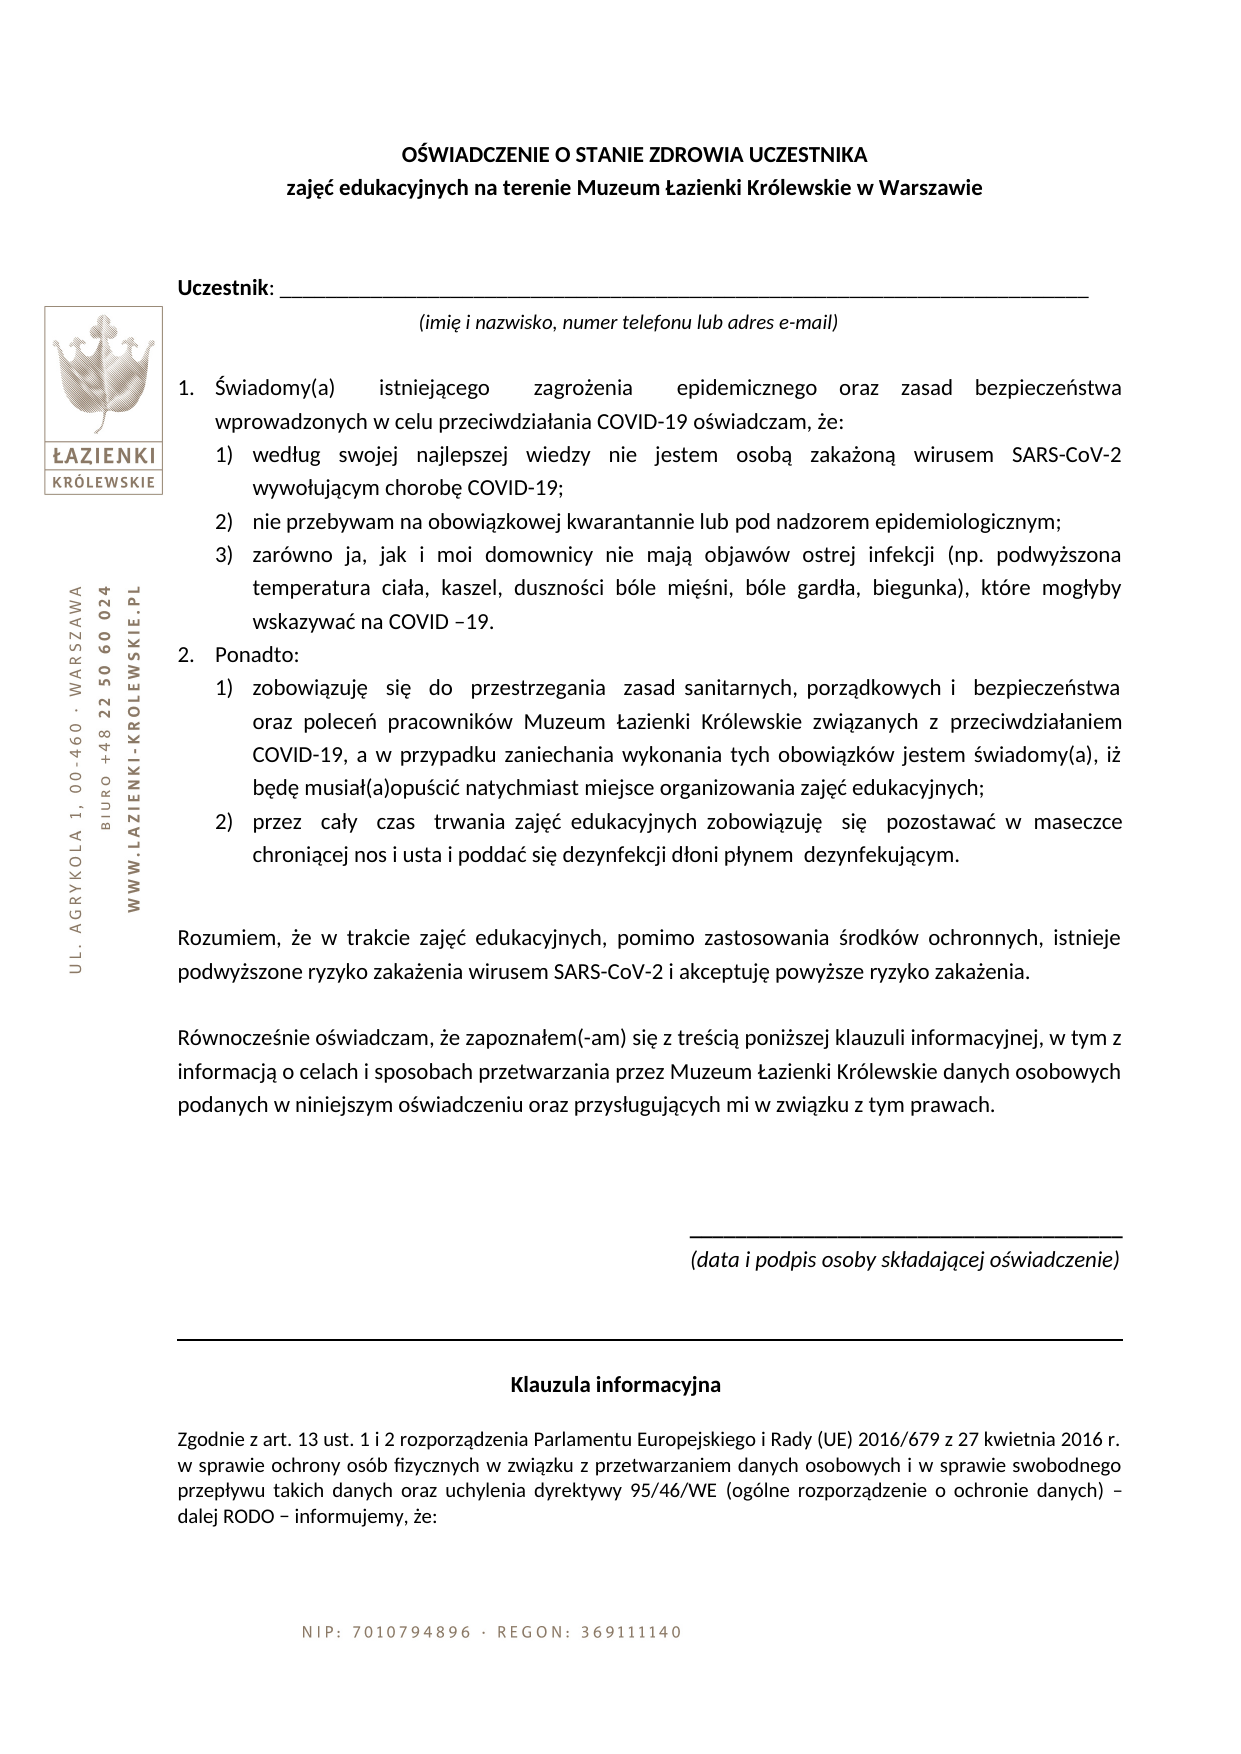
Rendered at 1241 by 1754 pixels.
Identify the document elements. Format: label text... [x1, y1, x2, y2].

list Ponadto: [177, 636, 1123, 669]
text Uczestnik: _______________________________________________________________________ [177, 269, 1093, 302]
text ______________________________________ [177, 1213, 1123, 1241]
picture [14, 0, 1241, 1710]
text (data i podpis osoby składającej oświadczenie) [177, 1245, 1123, 1273]
list Świadomy(a) istniejącego zagrożenia epidemicznego oraz zasad bezpieczeństwa wprowadzonych w celu przeciwdziałania COVID-19 oświadczam, że: [177, 369, 1123, 436]
text Klauzula informacyjna [487, 1371, 1093, 1398]
list zarówno ja, jak i moi domownicy nie mają objawów ostrej infekcji (np. podwyższona temperatura ciała, kaszel, duszności bóle mięśni, bóle gardła, biegunka), które mogłyby wskazywać na COVID –19. [215, 536, 1123, 636]
list nie przebywam na obowiązkowej kwarantannie lub pod nadzorem epidemiologicznym; [215, 502, 1123, 536]
text (imię i nazwisko, numer telefonu lub adres e-mail) [325, 302, 1093, 336]
text OŚWIADCZENIE O STANIE ZDROWIA UCZESTNIKA [177, 136, 1093, 169]
text Zgodnie z art. 13 ust. 1 i 2 rozporządzenia Parlamentu Europejskiego i Rady (UE) 2016/679 z 27 kwietnia 2016 r. w sprawie ochrony osób fizycznych w związku z przetwarzaniem danych osobowych i w sprawie swobodnego przepływu takich danych oraz uchylenia dyrektywy 95/46/WE (ogólne rozporządzenie o ochronie danych) – dalej RODO − informujemy, że: [177, 1427, 1123, 1528]
list przez cały czas trwania zajęć edukacyjnych zobowiązuję się pozostawać w maseczce chroniącej nos i usta i poddać się dezynfekcji dłoni płynem dezynfekującym. [215, 802, 1123, 869]
text Rozumiem, że w trakcie zajęć edukacyjnych, pomimo zastosowania środków ochronnych, istnieje podwyższone ryzyko zakażenia wirusem SARS-CoV-2 i akceptuję powyższe ryzyko zakażenia. [177, 919, 1123, 986]
text zajęć edukacyjnych na terenie Muzeum Łazienki Królewskie w Warszawie [177, 169, 1093, 202]
text Równocześnie oświadczam, że zapoznałem(-am) się z treścią poniższej klauzuli informacyjnej, w tym z informacją o celach i sposobach przetwarzania przez Muzeum Łazienki Królewskie danych osobowych podanych w niniejszym oświadczeniu oraz przysługujących mi w związku z tym prawach. [177, 1019, 1123, 1119]
list według swojej najlepszej wiedzy nie jestem osobą zakażoną wirusem SARS-CoV-2 wywołującym chorobę COVID-19; [215, 436, 1123, 502]
list zobowiązuję się do przestrzegania zasad sanitarnych, porządkowych i bezpieczeństwa oraz poleceń pracowników Muzeum Łazienki Królewskie związanych z przeciwdziałaniem COVID-19, a w przypadku zaniechania wykonania tych obowiązków jestem świadomy(a), iż będę musiał(a)opuścić natychmiast miejsce organizowania zajęć edukacyjnych; [215, 669, 1123, 802]
